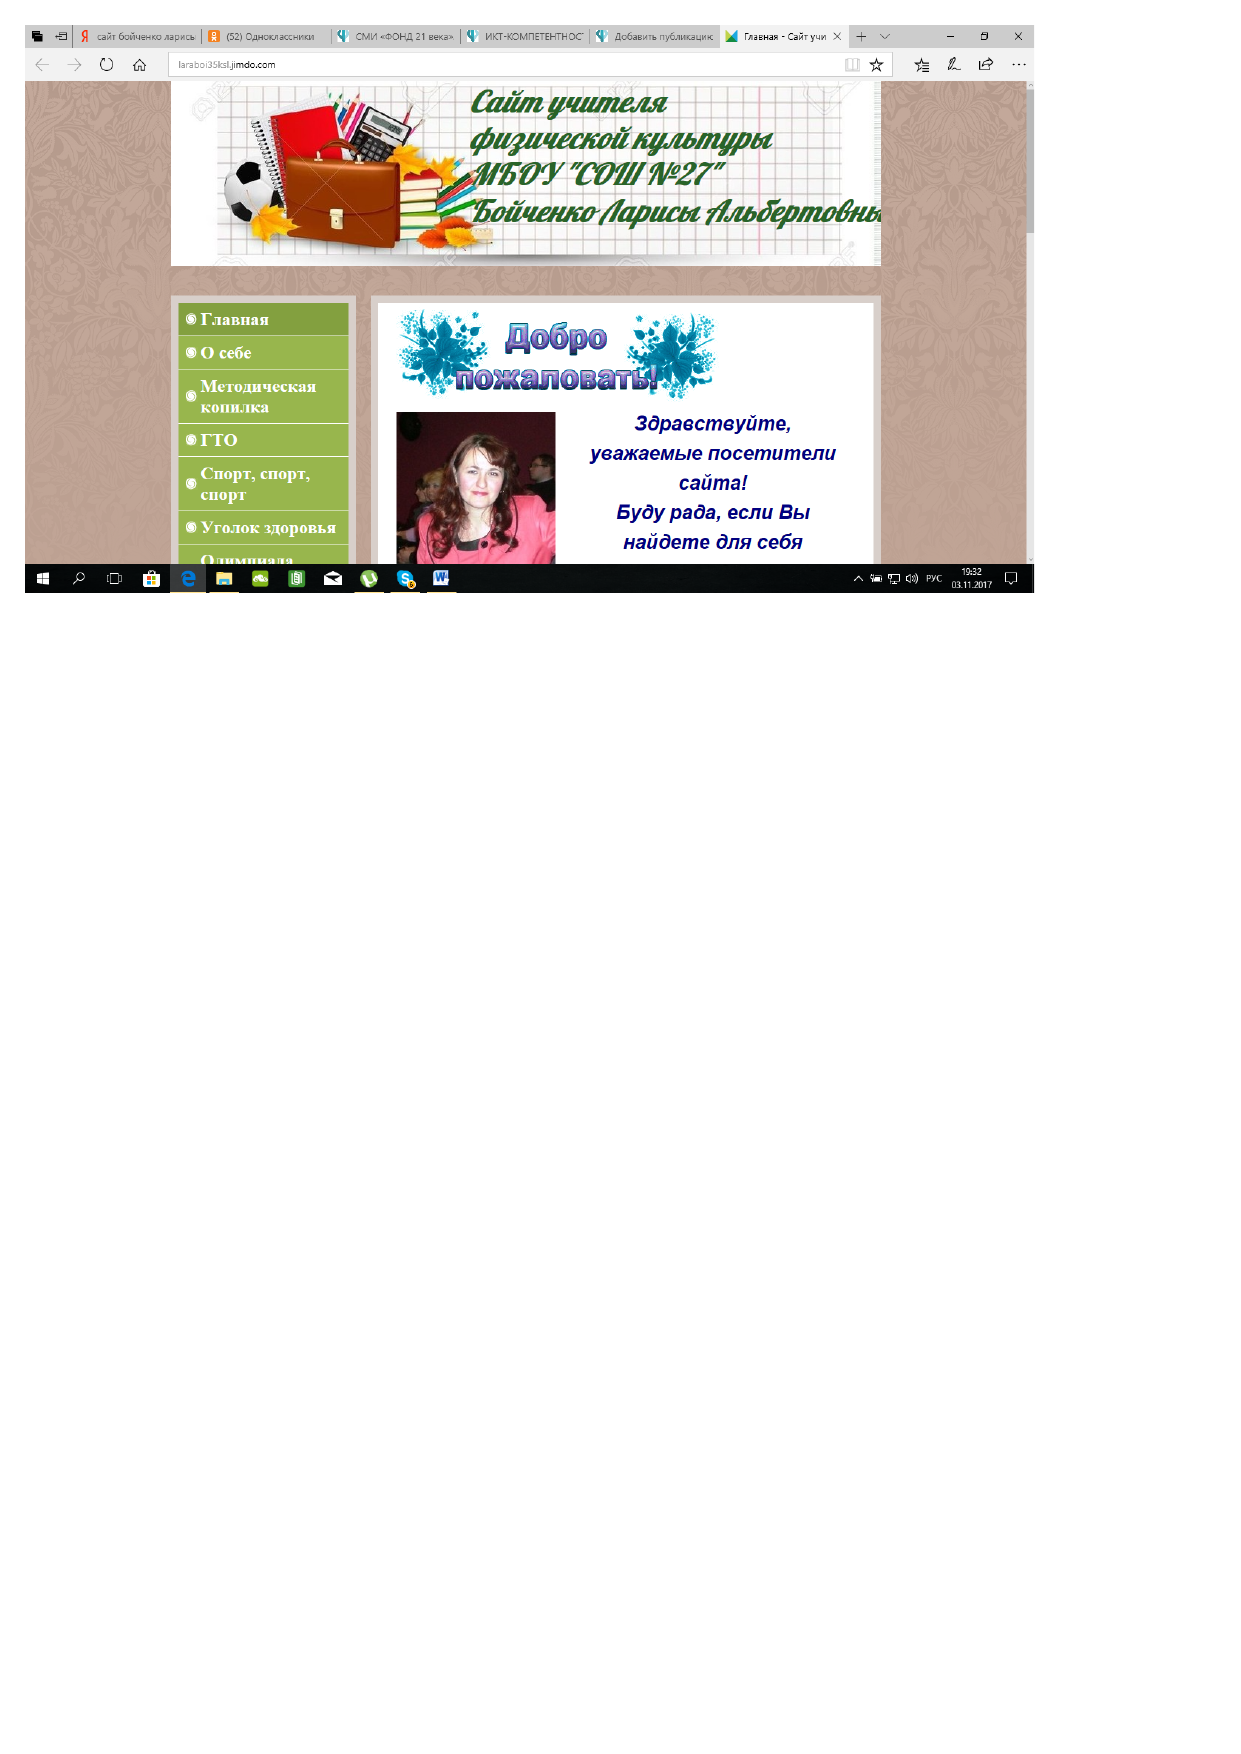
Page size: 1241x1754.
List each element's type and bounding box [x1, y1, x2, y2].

picture [25, 25, 1035, 593]
